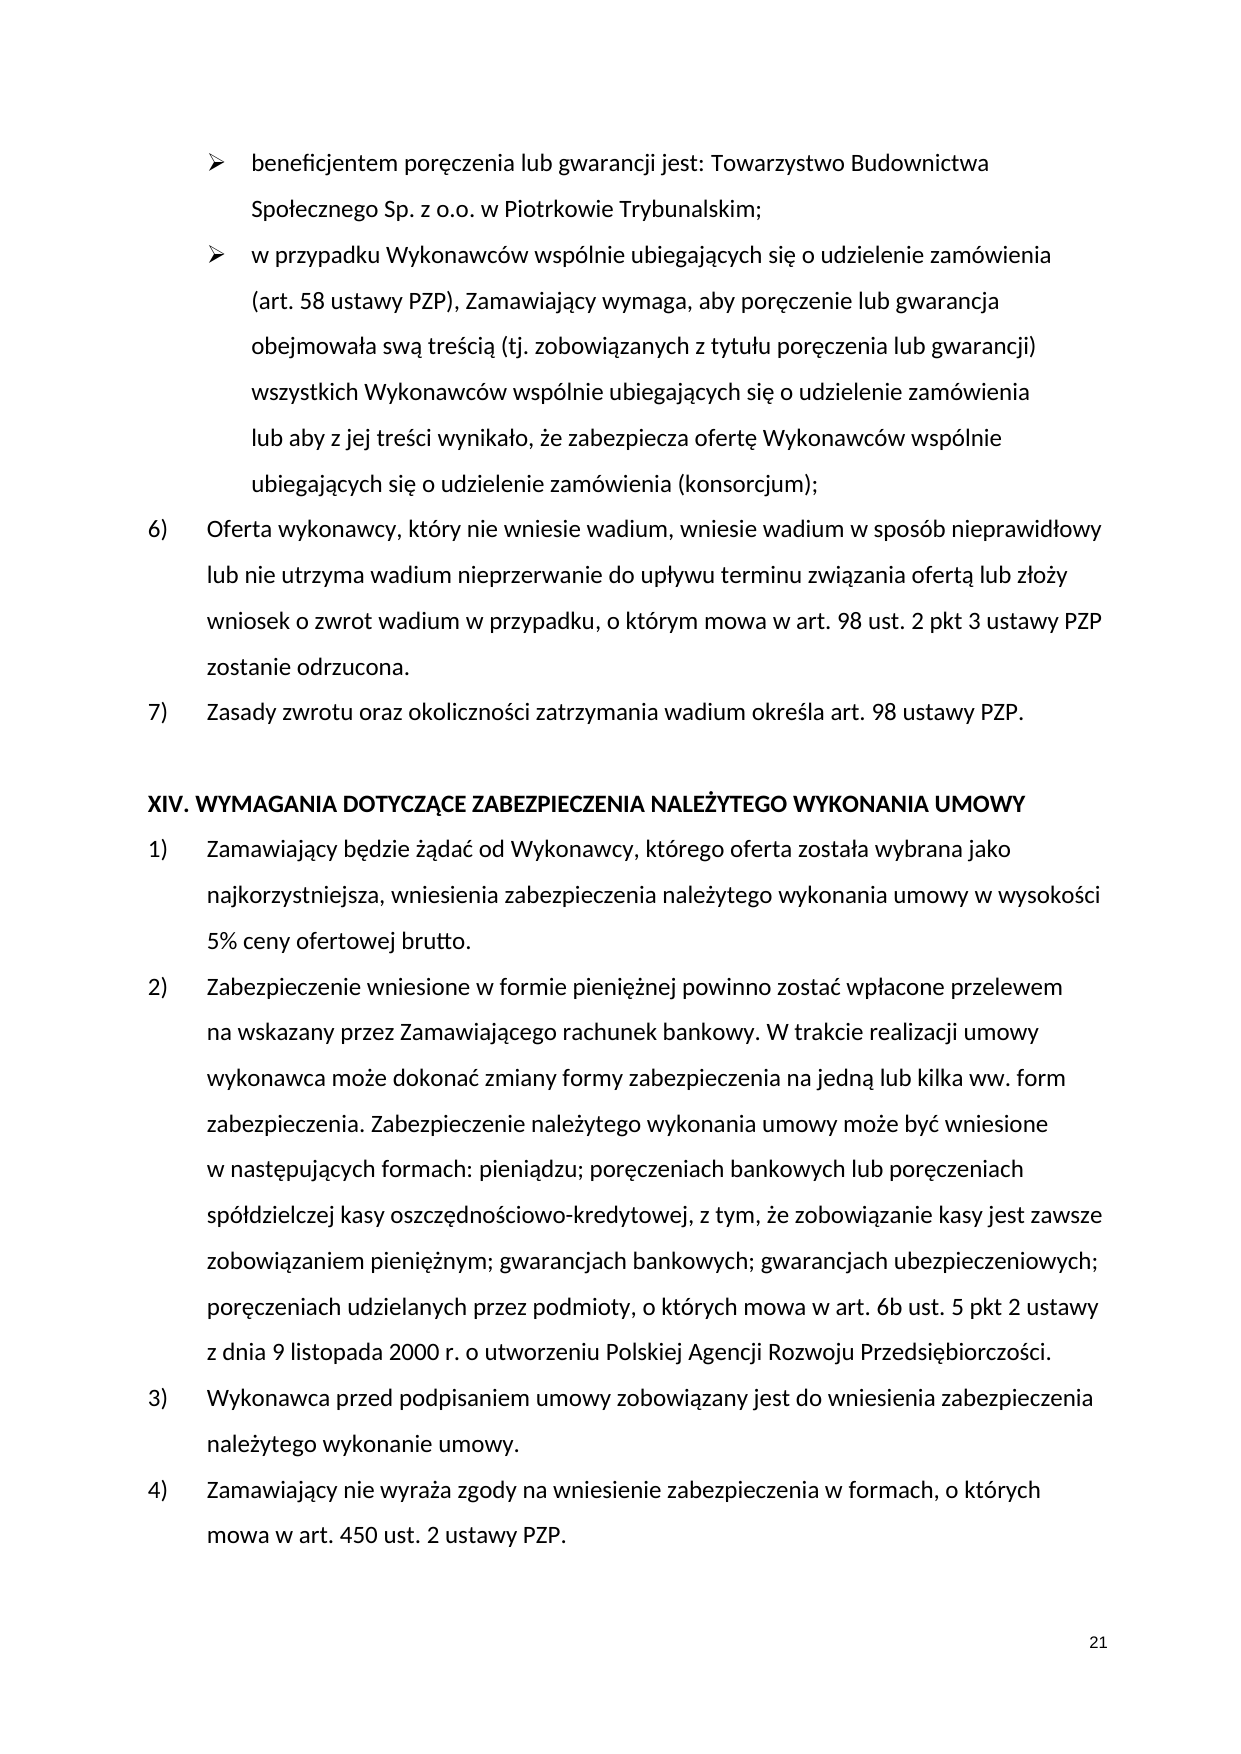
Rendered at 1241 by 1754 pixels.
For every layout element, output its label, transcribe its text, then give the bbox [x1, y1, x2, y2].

list Zamawiający nie wyraża zgody na wniesienie zabezpieczenia w formach, o których mowa w art. 450 ust. 2 ustawy PZP. [148, 1474, 1107, 1550]
list beneficjentem poręczenia lub gwarancji jest: Towarzystwo Budownictwa Społecznego Sp. z o.o. w Piotrkowie Trybunalskim; [207, 148, 1107, 224]
text XIV. WYMAGANIA DOTYCZĄCE ZABEZPIECZENIA NALEŻYTEGO WYKONANIA UMOWY [148, 788, 1107, 818]
list Zamawiający będzie żądać od Wykonawcy, którego oferta została wybrana jako najkorzystniejsza, wniesienia zabezpieczenia należytego wykonania umowy w wysokości 5% ceny ofertowej brutto. [148, 833, 1107, 956]
list Oferta wykonawcy, który nie wniesie wadium, wniesie wadium w sposób nieprawidłowy lub nie utrzyma wadium nieprzerwanie do upływu terminu związania ofertą lub złoży wniosek o zwrot wadium w przypadku, o którym mowa w art. 98 ust. 2 pkt 3 ustawy PZP zostanie odrzucona. [148, 513, 1107, 681]
list Zasady zwrotu oraz okoliczności zatrzymania wadium określa art. 98 ustawy PZP. [148, 696, 1107, 727]
list Wykonawca przed podpisaniem umowy zobowiązany jest do wniesienia zabezpieczenia należytego wykonanie umowy. [148, 1382, 1107, 1458]
list w przypadku Wykonawców wspólnie ubiegających się o udzielenie zamówienia (art. 58 ustawy PZP), Zamawiający wymaga, aby poręczenie lub gwarancja obejmowała swą treścią (tj. zobowiązanych z tytułu poręczenia lub gwarancji) wszystkich Wykonawców wspólnie ubiegających się o udzielenie zamówienia lub aby z jej treści wynikało, że zabezpiecza ofertę Wykonawców wspólnie ubiegających się o udzielenie zamówienia (konsorcjum); [207, 239, 1107, 498]
list Zabezpieczenie wniesione w formie pieniężnej powinno zostać wpłacone przelewem na wskazany przez Zamawiającego rachunek bankowy. W trakcie realizacji umowy wykonawca może dokonać zmiany formy zabezpieczenia na jedną lub kilka ww. form zabezpieczenia. Zabezpieczenie należytego wykonania umowy może być wniesione w następujących formach: pieniądzu; poręczeniach bankowych lub poręczeniach spółdzielczej kasy oszczędnościowo-kredytowej, z tym, że zobowiązanie kasy jest zawsze zobowiązaniem pieniężnym; gwarancjach bankowych; gwarancjach ubezpieczeniowych; poręczeniach udzielanych przez podmioty, o których mowa w art. 6b ust. 5 pkt 2 ustawy z dnia 9 listopada 2000 r. o utworzeniu Polskiej Agencji Rozwoju Przedsiębiorczości. [148, 971, 1107, 1367]
